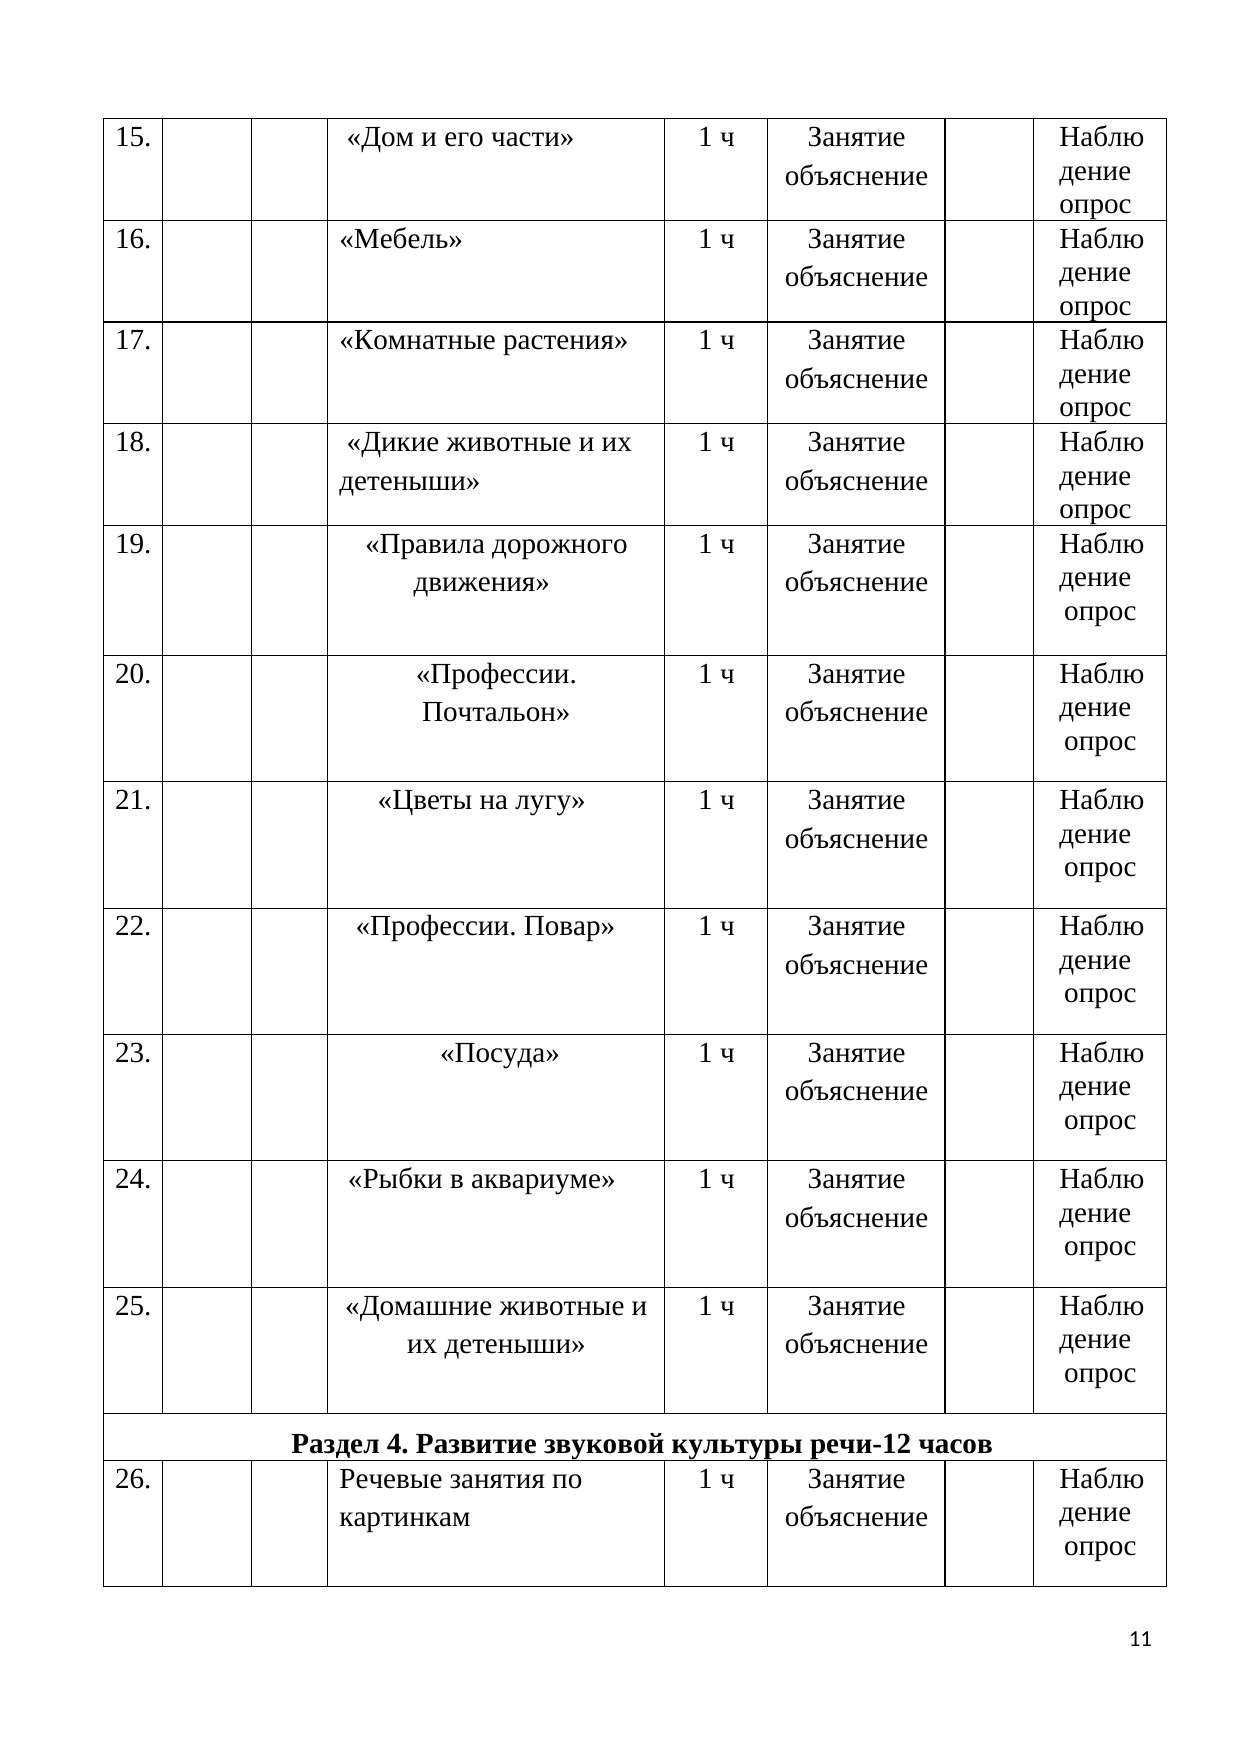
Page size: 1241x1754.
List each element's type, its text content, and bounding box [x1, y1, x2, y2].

table_cell [163, 119, 251, 220]
table_cell 23. [104, 1035, 162, 1160]
table_cell [163, 1161, 251, 1287]
table_cell [163, 656, 251, 781]
table_cell «Посуда» [328, 1035, 664, 1160]
table_cell Наблюдение опрос [1034, 656, 1166, 781]
table_cell «Правила дорожного движения» [328, 526, 664, 655]
table_cell 1 ч [665, 323, 767, 423]
table_cell Наблюдение опрос [1034, 424, 1166, 525]
table_cell 25. [104, 1288, 162, 1413]
table_cell [163, 424, 251, 525]
table_cell 17. [104, 323, 162, 423]
table_cell Наблюдение опрос [1034, 782, 1166, 907]
table_cell «Мебель» [328, 221, 664, 321]
table_cell Занятие объяснение [768, 656, 944, 781]
table_cell Занятие объяснение [768, 1461, 944, 1586]
table_cell 20. [104, 656, 162, 781]
table_cell [946, 1035, 1033, 1160]
table_cell [946, 656, 1033, 781]
table_cell [946, 323, 1033, 423]
table_cell 1 ч [665, 909, 767, 1034]
table_cell [252, 1035, 327, 1160]
table_cell [163, 782, 251, 907]
table_cell «Цветы на лугу» [328, 782, 664, 907]
table_cell «Профессии. Почтальон» [328, 656, 664, 781]
table_cell [252, 1161, 327, 1287]
table_cell [163, 526, 251, 655]
table_cell Занятие объяснение [768, 323, 944, 423]
table_cell Занятие объяснение [768, 782, 944, 907]
table_cell 19. [104, 526, 162, 655]
table_cell Занятие объяснение [768, 909, 944, 1034]
table_cell 26. [104, 1461, 162, 1586]
table_cell [163, 221, 251, 321]
table_cell «Дикие животные и их детеныши» [328, 424, 664, 525]
table_cell [946, 1161, 1033, 1287]
table_cell [252, 119, 327, 220]
table_cell Занятие объяснение [768, 526, 944, 655]
table_cell 22. [104, 909, 162, 1034]
table_cell Занятие объяснение [768, 1288, 944, 1413]
table_cell Наблюдение опрос [1034, 1161, 1166, 1287]
table_cell Занятие объяснение [768, 119, 944, 220]
table_cell [163, 1461, 251, 1586]
table_cell Наблюдение опрос [1034, 1035, 1166, 1160]
table_cell 15. [104, 119, 162, 220]
table_cell 1 ч [665, 656, 767, 781]
table_cell Занятие объяснение [768, 221, 944, 321]
table_cell [163, 1288, 251, 1413]
table_cell [946, 221, 1033, 321]
table_cell 1 ч [665, 1035, 767, 1160]
table_cell Наблюдение опрос [1034, 1288, 1166, 1413]
table_cell «Рыбки в аквариуме» [328, 1161, 664, 1287]
table_cell Занятие объяснение [768, 1035, 944, 1160]
table_cell «Профессии. Повар» [328, 909, 664, 1034]
table_cell [946, 782, 1033, 907]
table_cell «Домашние животные и их детеныши» [328, 1288, 664, 1413]
table_cell [946, 1288, 1033, 1413]
table_cell [252, 656, 327, 781]
table_cell Раздел 4. Развитие звуковой культуры речи-12 часов [104, 1414, 1166, 1460]
table_cell Занятие объяснение [768, 424, 944, 525]
table_cell [252, 909, 327, 1034]
table_cell [252, 1461, 327, 1586]
table_cell 1 ч [665, 1161, 767, 1287]
table_cell 18. [104, 424, 162, 525]
table_cell 21. [104, 782, 162, 907]
table_cell [252, 782, 327, 907]
table_cell Речевые занятия по картинкам [328, 1461, 664, 1586]
table_cell Наблюдение опрос [1034, 909, 1166, 1034]
table_cell 1 ч [665, 782, 767, 907]
table_cell [252, 1288, 327, 1413]
table_cell «Комнатные растения» [328, 323, 664, 423]
table_cell 1 ч [665, 221, 767, 321]
table_cell [946, 119, 1033, 220]
table_cell Наблюдение опрос [1034, 119, 1166, 220]
table_cell Наблюдение опрос [1034, 323, 1166, 423]
table_cell [163, 323, 251, 423]
table_cell [946, 1461, 1033, 1586]
table_cell 1 ч [665, 119, 767, 220]
table_cell «Дом и его части» [328, 119, 664, 220]
table_cell 1 ч [665, 424, 767, 525]
table_cell Наблюдение опрос [1034, 221, 1166, 321]
table_cell [946, 526, 1033, 655]
table_cell 1 ч [665, 1288, 767, 1413]
table_cell 1 ч [665, 526, 767, 655]
table_cell [163, 909, 251, 1034]
table_cell [252, 526, 327, 655]
table_cell [163, 1035, 251, 1160]
table_cell Занятие объяснение [768, 1161, 944, 1287]
table_cell [946, 424, 1033, 525]
table_cell [946, 909, 1033, 1034]
table_cell Наблюдение опрос [1034, 526, 1166, 655]
table_cell 16. [104, 221, 162, 321]
table_cell 24. [104, 1161, 162, 1287]
table_cell [252, 221, 327, 321]
table_cell [252, 323, 327, 423]
table_cell [252, 424, 327, 525]
table_cell 1 ч [665, 1461, 767, 1586]
table_cell Наблюдение опрос [1034, 1461, 1166, 1586]
